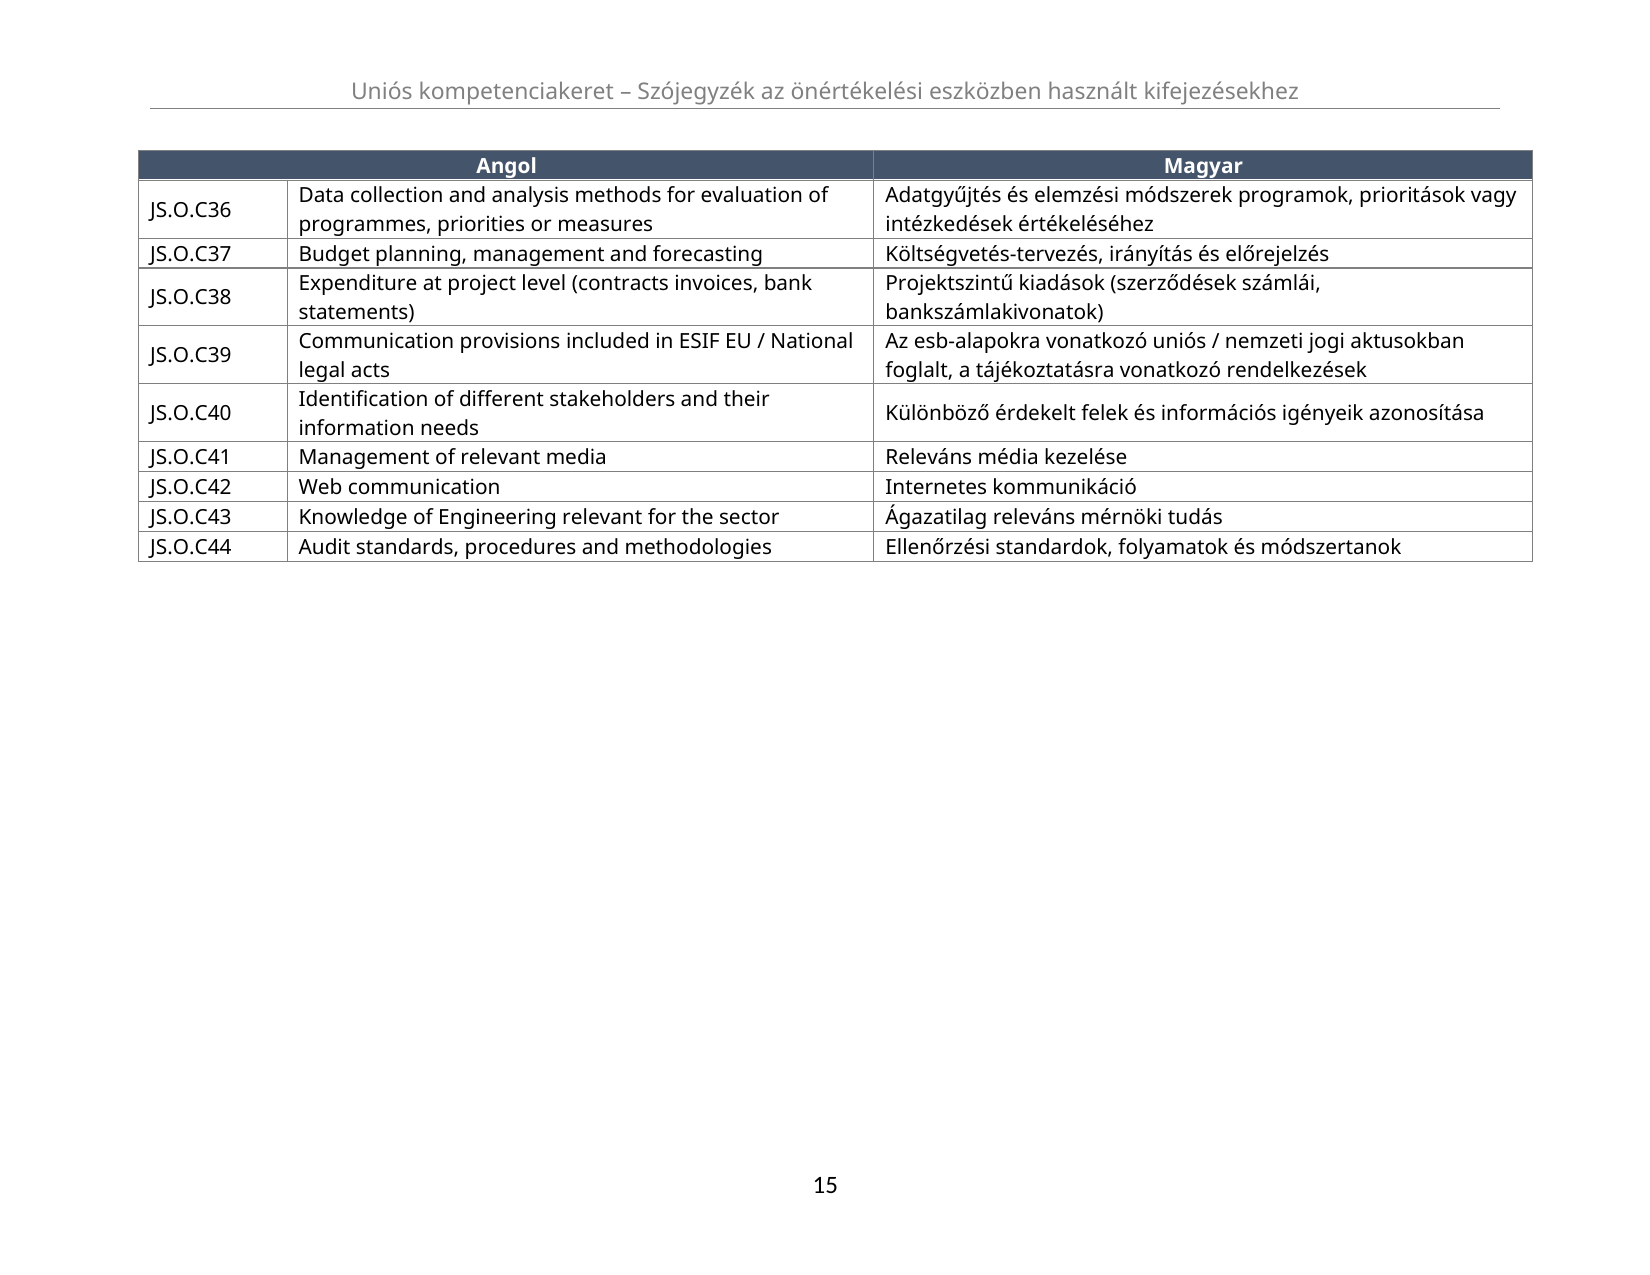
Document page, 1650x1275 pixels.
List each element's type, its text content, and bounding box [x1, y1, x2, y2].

table_cell Management of relevant media [288, 442, 873, 471]
table_cell Communication provisions included in ESIF EU / National legal acts [288, 326, 873, 383]
table_header Magyar [874, 151, 1532, 179]
table_cell Audit standards, procedures and methodologies [288, 532, 873, 561]
table_cell Adatgyűjtés és elemzési módszerek programok, prioritások vagy intézkedések értékeléséhez [874, 181, 1532, 237]
table_cell Ágazatilag releváns mérnöki tudás [874, 502, 1532, 531]
table_cell Ellenőrzési standardok, folyamatok és módszertanok [874, 532, 1532, 561]
table_cell JS.O.C37 [139, 239, 287, 267]
table_cell Internetes kommunikáció [874, 472, 1532, 501]
table_cell Web communication [288, 472, 873, 501]
table_cell JS.O.C42 [139, 472, 287, 501]
table_cell Data collection and analysis methods for evaluation of programmes, priorities or measures [288, 181, 873, 237]
table_cell Budget planning, management and forecasting [288, 239, 873, 267]
table_header Angol [139, 151, 873, 179]
table_cell Releváns média kezelése [874, 442, 1532, 471]
table_cell Projektszintű kiadások (szerződések számlái, bankszámlakivonatok) [874, 269, 1532, 325]
table_cell JS.O.C43 [139, 502, 287, 531]
table_cell Az esb-alapokra vonatkozó uniós / nemzeti jogi aktusokban foglalt, a tájékoztatásra vonatkozó rendelkezések [874, 326, 1532, 383]
table_cell JS.O.C41 [139, 442, 287, 471]
table_cell JS.O.C38 [139, 269, 287, 325]
table_cell Identification of different stakeholders and their information needs [288, 384, 873, 441]
table_cell Expenditure at project level (contracts invoices, bank statements) [288, 269, 873, 325]
table_cell JS.O.C36 [139, 181, 287, 237]
table_cell Knowledge of Engineering relevant for the sector [288, 502, 873, 531]
table_cell Költségvetés-tervezés, irányítás és előrejelzés [874, 239, 1532, 267]
table_cell JS.O.C44 [139, 532, 287, 561]
table_cell JS.O.C40 [139, 384, 287, 441]
table_cell Különböző érdekelt felek és információs igényeik azonosítása [874, 384, 1532, 441]
table_cell JS.O.C39 [139, 326, 287, 383]
